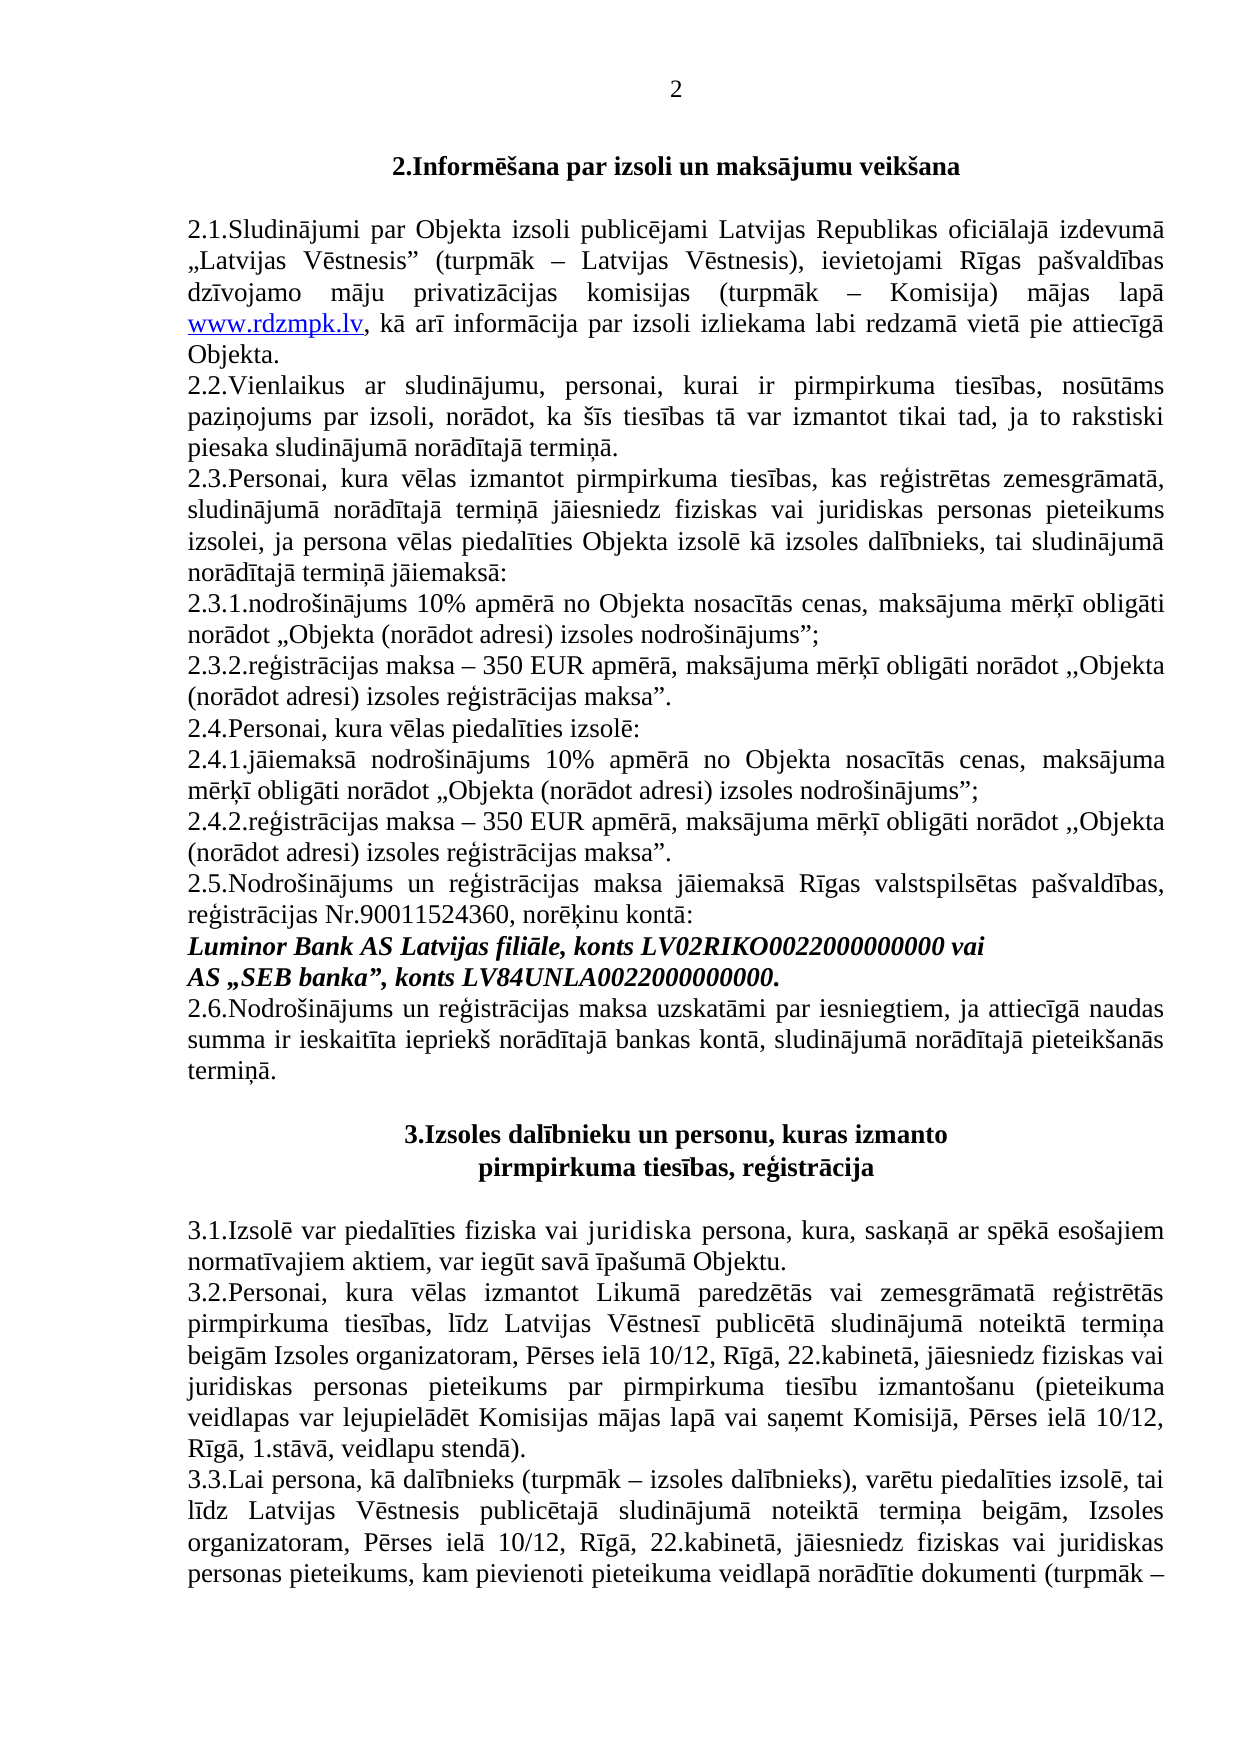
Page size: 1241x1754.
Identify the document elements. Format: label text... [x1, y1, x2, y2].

text 2.Informēšana par izsoli un maksājumu veikšana [187, 150, 1165, 181]
text AS „SEB banka”, konts LV84UNLA0022000000000. [187, 961, 1165, 992]
text pirmpirkuma tiesības, reģistrācija [187, 1151, 1165, 1182]
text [187, 1463, 1165, 1588]
text 2.4.1.jāiemaksā nodrošinājums 10% apmērā no Objekta nosacītās cenas, maksājuma mērķī obligāti norādot „Objekta (norādot adresi) izsoles nodrošinājums”; [187, 743, 1165, 805]
text 2.1.Sludinājumi par Objekta izsoli publicējami Latvijas Republikas oficiālajā izdevumā „Latvijas Vēstnesis” (turpmāk – Latvijas Vēstnesis), ievietojami Rīgas pašvaldības dzīvojamo māju privatizācijas komisijas (turpmāk – Komisija) mājas lapā www.rdzmpk.lv, kā arī informācija par izsoli izliekama labi redzamā vietā pie attiecīgā Objekta. [187, 213, 1165, 369]
text 2.2.Vienlaikus ar sludinājumu, personai, kurai ir pirmpirkuma tiesības, nosūtāms paziņojums par izsoli, norādot, ka šīs tiesības tā var izmantot tikai tad, ja to rakstiski piesaka sludinājumā norādītajā termiņā. [187, 369, 1165, 462]
text 2.3.2.reģistrācijas maksa – 350 EUR apmērā, maksājuma mērķī obligāti norādot ,,Objekta (norādot adresi) izsoles reģistrācijas maksa”. [187, 649, 1165, 712]
text 3.1.Izsolē var piedalīties fiziska vai juridiska persona, kura, saskaņā ar spēkā esošajiem normatīvajiem aktiem, var iegūt savā īpašumā Objektu. [187, 1214, 1165, 1276]
text 2.4.Personai, kura vēlas piedalīties izsolē: [187, 712, 1165, 743]
text 2.3.1.nodrošinājums 10% apmērā no Objekta nosacītās cenas, maksājuma mērķī obligāti norādot „Objekta (norādot adresi) izsoles nodrošinājums”; [187, 587, 1165, 649]
text Luminor Bank AS Latvijas filiāle, konts LV02RIKO0022000000000 vai [187, 930, 1165, 961]
text 2.5.Nodrošinājums un reģistrācijas maksa jāiemaksā Rīgas valstspilsētas pašvaldības, reģistrācijas Nr.90011524360, norēķinu kontā: [187, 867, 1165, 930]
text 2.4.2.reģistrācijas maksa – 350 EUR apmērā, maksājuma mērķī obligāti norādot ,,Objekta (norādot adresi) izsoles reģistrācijas maksa”. [187, 805, 1165, 867]
text 2.3.Personai, kura vēlas izmantot pirmpirkuma tiesības, kas reģistrētas zemesgrāmatā, sludinājumā norādītajā termiņā jāiesniedz fiziskas vai juridiskas personas pieteikums izsolei, ja persona vēlas piedalīties Objekta izsolē kā izsoles dalībnieks, tai sludinājumā norādītajā termiņā jāiemaksā: [187, 462, 1165, 587]
text 2.6.Nodrošinājums un reģistrācijas maksa uzskatāmi par iesniegtiem, ja attiecīgā naudas summa ir ieskaitīta iepriekš norādītajā bankas kontā, sludinājumā norādītajā pieteikšanās termiņā. [187, 992, 1165, 1085]
text 3.Izsoles dalībnieku un personu, kuras izmanto [187, 1119, 1165, 1150]
text 3.2.Personai, kura vēlas izmantot Likumā paredzētās vai zemesgrāmatā reģistrētās pirmpirkuma tiesības, līdz Latvijas Vēstnesī publicētā sludinājumā noteiktā termiņa beigām Izsoles organizatoram, Pērses ielā 10/12, Rīgā, 22.kabinetā, jāiesniedz fiziskas vai juridiskas personas pieteikums par pirmpirkuma tiesību izmantošanu (pieteikuma veidlapas var lejupielādēt Komisijas mājas lapā vai saņemt Komisijā, Pērses ielā 10/12, Rīgā, 1.stāvā, veidlapu stendā). [187, 1276, 1165, 1463]
